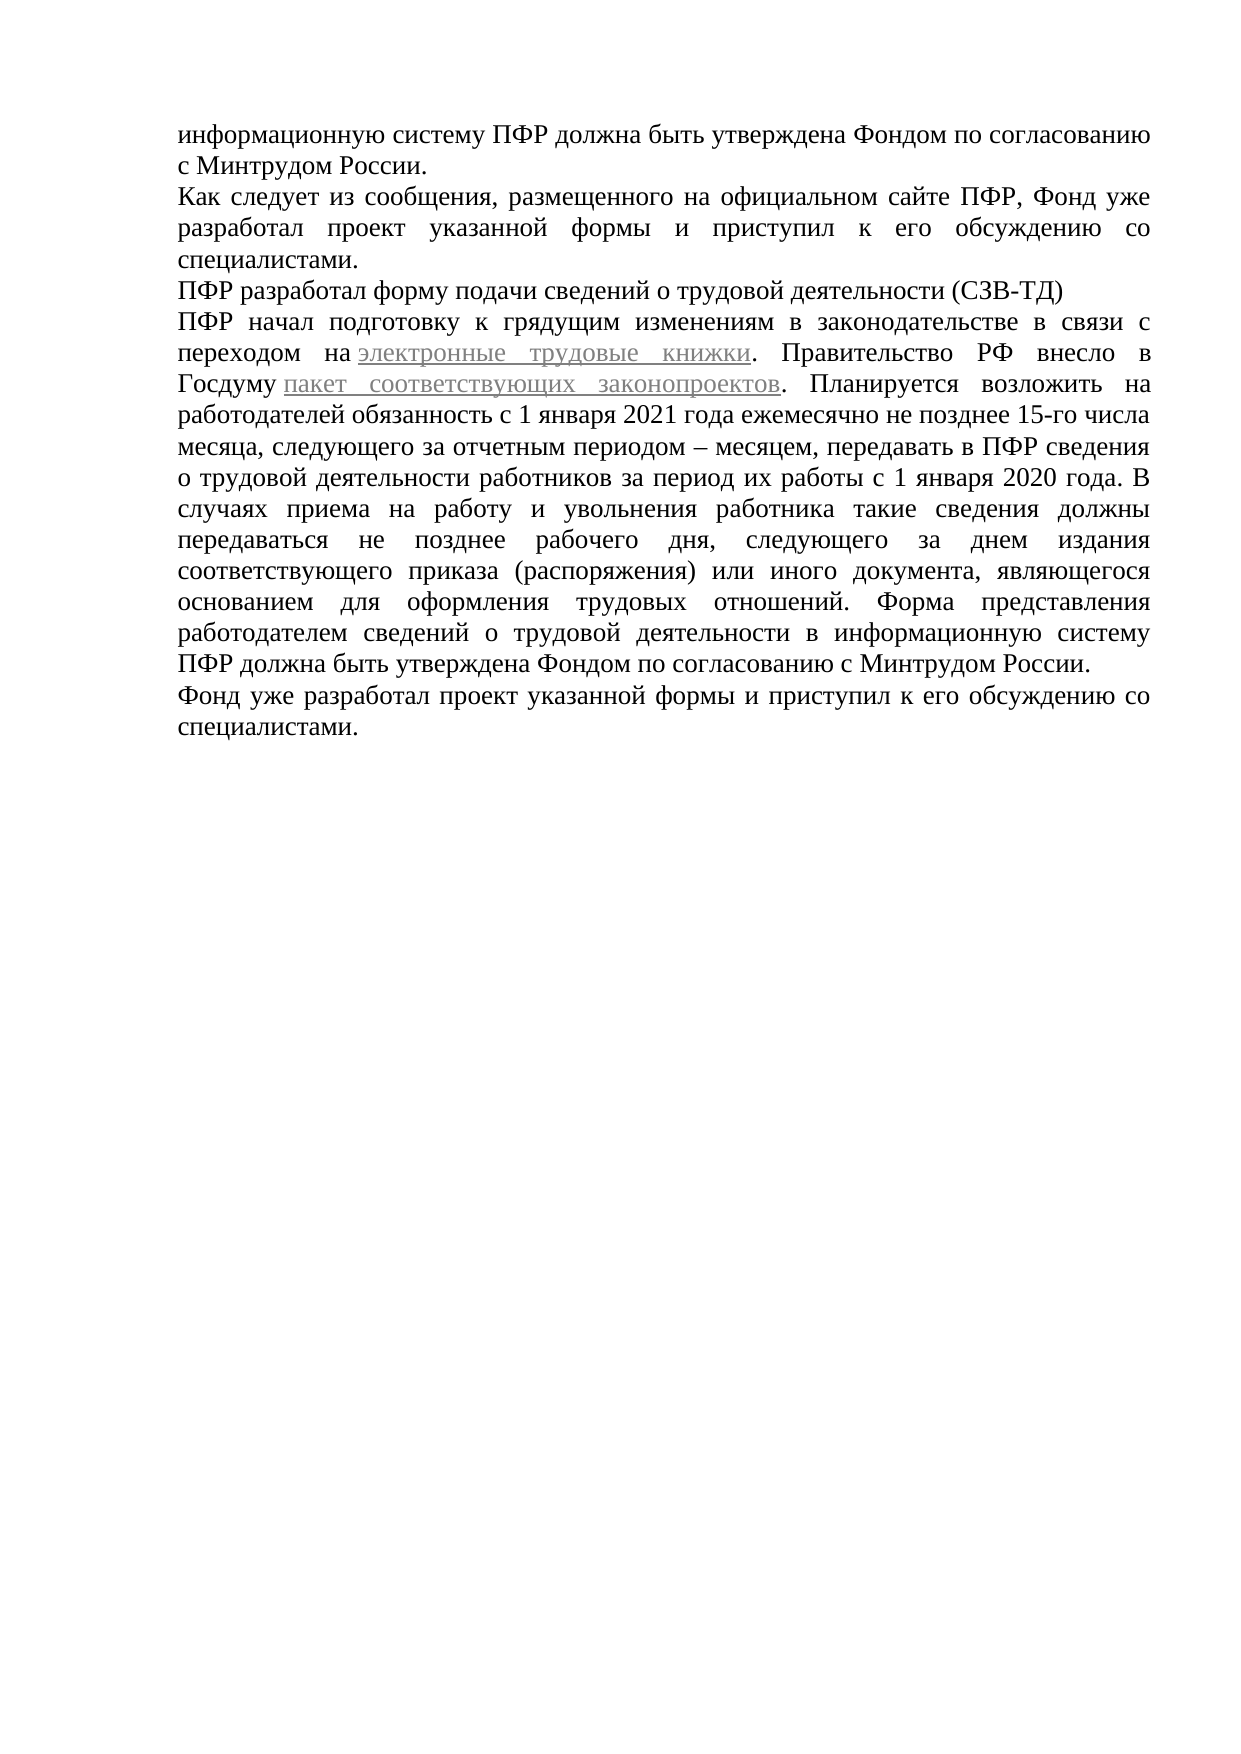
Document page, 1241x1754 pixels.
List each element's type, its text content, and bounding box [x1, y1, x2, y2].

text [177, 118, 1152, 180]
text Как следует из сообщения, размещенного на официальном сайте ПФР, Фонд уже разработал проект указанной формы и приступил к его обсуждению со специалистами. [177, 180, 1152, 274]
text ПФР разработал форму подачи сведений о трудовой деятельности (СЗВ-ТД) [177, 274, 1152, 305]
text Фонд уже разработал проект указанной формы и приступил к его обсуждению со специалистами. [177, 679, 1152, 741]
text ПФР начал подготовку к грядущим изменениям в законодательстве в связи с переходом на электронные трудовые книжки. Правительство РФ внесло в Госдуму пакет соответствующих законопроектов. Планируется возложить на работодателей обязанность с 1 января 2021 года ежемесячно не позднее 15-го числа месяца, следующего за отчетным периодом – месяцем, передавать в ПФР сведения о трудовой деятельности работников за период их работы с 1 января 2020 года. В случаях приема на работу и увольнения работника такие сведения должны передаваться не позднее рабочего дня, следующего за днем издания соответствующего приказа (распоряжения) или иного документа, являющегося основанием для оформления трудовых отношений. Форма представления работодателем сведений о трудовой деятельности в информационную систему ПФР должна быть утверждена Фондом по согласованию с Минтрудом России. [177, 305, 1152, 679]
